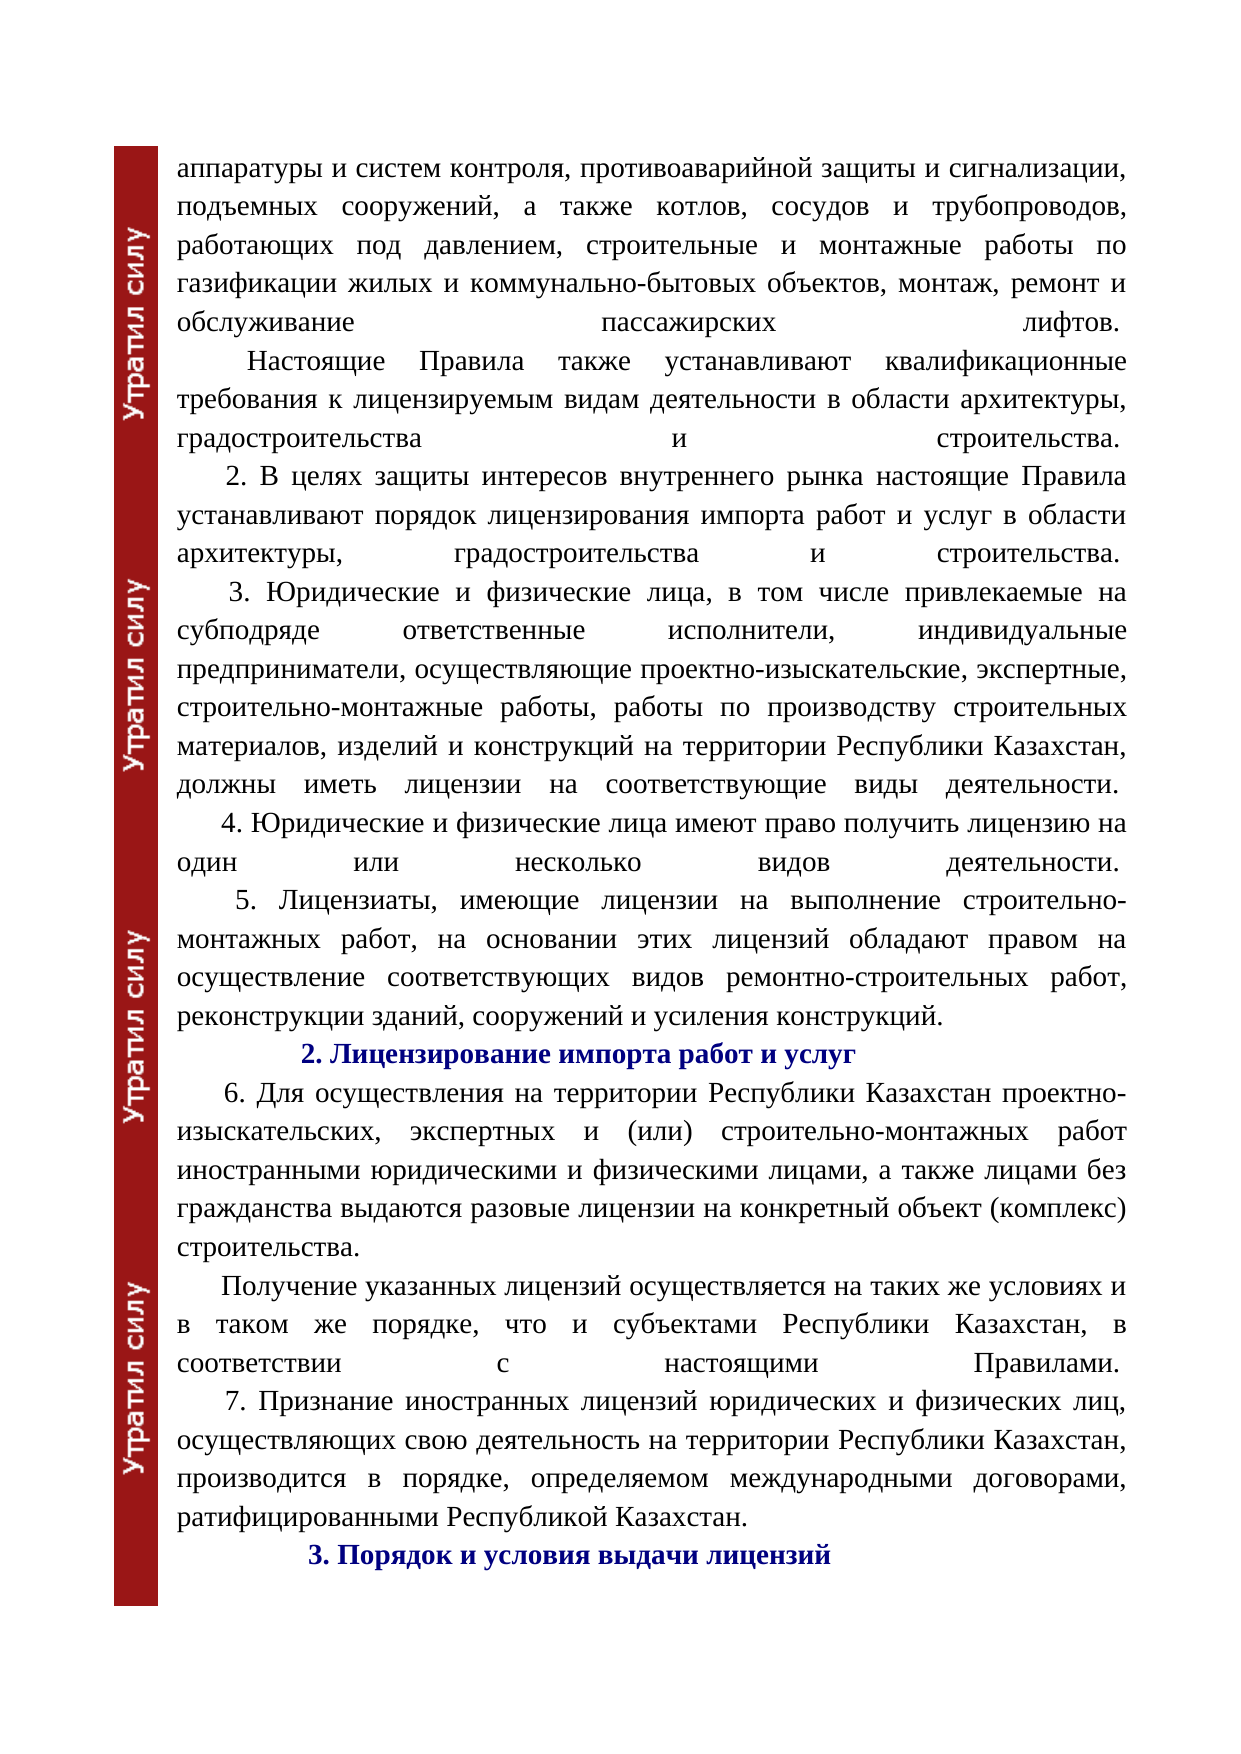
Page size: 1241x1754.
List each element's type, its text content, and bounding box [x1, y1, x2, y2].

picture [114, 1532, 158, 1537]
picture [114, 1070, 158, 1075]
text 2. Лицензирование импорта работ и услуг [112, 1036, 1128, 1070]
picture [114, 1031, 158, 1036]
text 6. Для осуществления на территории Республики Казахстан проектно-изыскательских, экспертных и (или) строительно-монтажных работ иностранными юридическими и физическими лицами, а также лицами без гражданства выдаются разовые лицензии на конкретный объект (комплекс) строительства. Получение указанных лицензий осуществляется на таких же условиях и в таком же порядке, что и субъектами Республики Казахстан, в соответствии с настоящими Правилами. 7. Признание иностранных лицензий юридических и физических лиц, осуществляющих свою деятельность на территории Республики Казахстан, производится в порядке, определяемом международными договорами, ратифицированными Республикой Казахстан. [112, 1075, 1128, 1532]
picture [114, 1571, 158, 1606]
text 3. Порядок и условия выдачи лицензий [112, 1537, 1128, 1571]
picture [114, 146, 158, 150]
